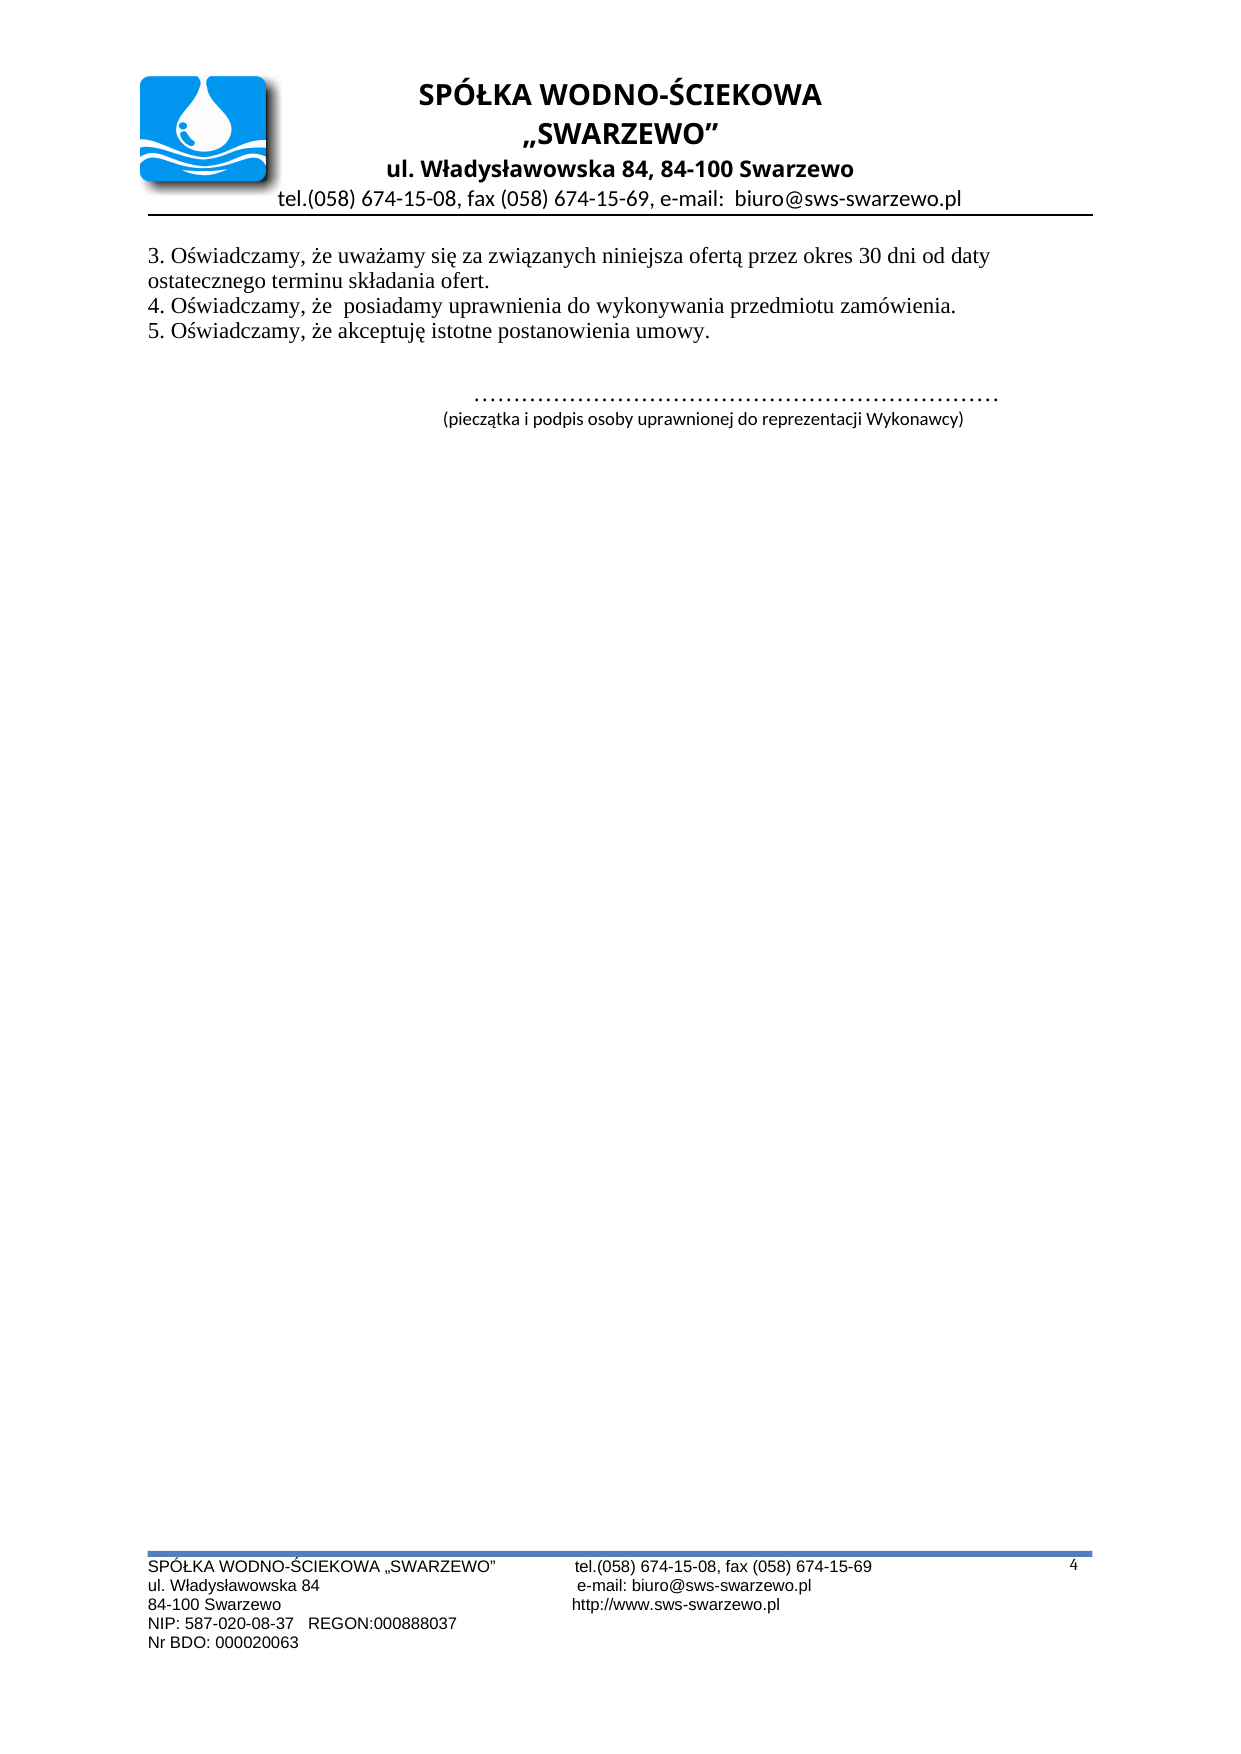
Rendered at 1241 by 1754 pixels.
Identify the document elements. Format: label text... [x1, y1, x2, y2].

text ………………………………………………………… [148, 379, 1093, 407]
text 5. Oświadczamy, że akceptuję istotne postanowienia umowy. [148, 318, 1093, 343]
text 3. Oświadczamy, że uważamy się za związanych niniejsza ofertą przez okres 30 dni od daty ostatecznego terminu składania ofert. [148, 243, 1093, 293]
picture [139, 75, 282, 196]
text 4. Oświadczamy, że posiadamy uprawnienia do wykonywania przedmiotu zamówienia. [148, 293, 1093, 318]
text (pieczątka i podpis osoby uprawnionej do reprezentacji Wykonawcy) [369, 407, 1093, 430]
